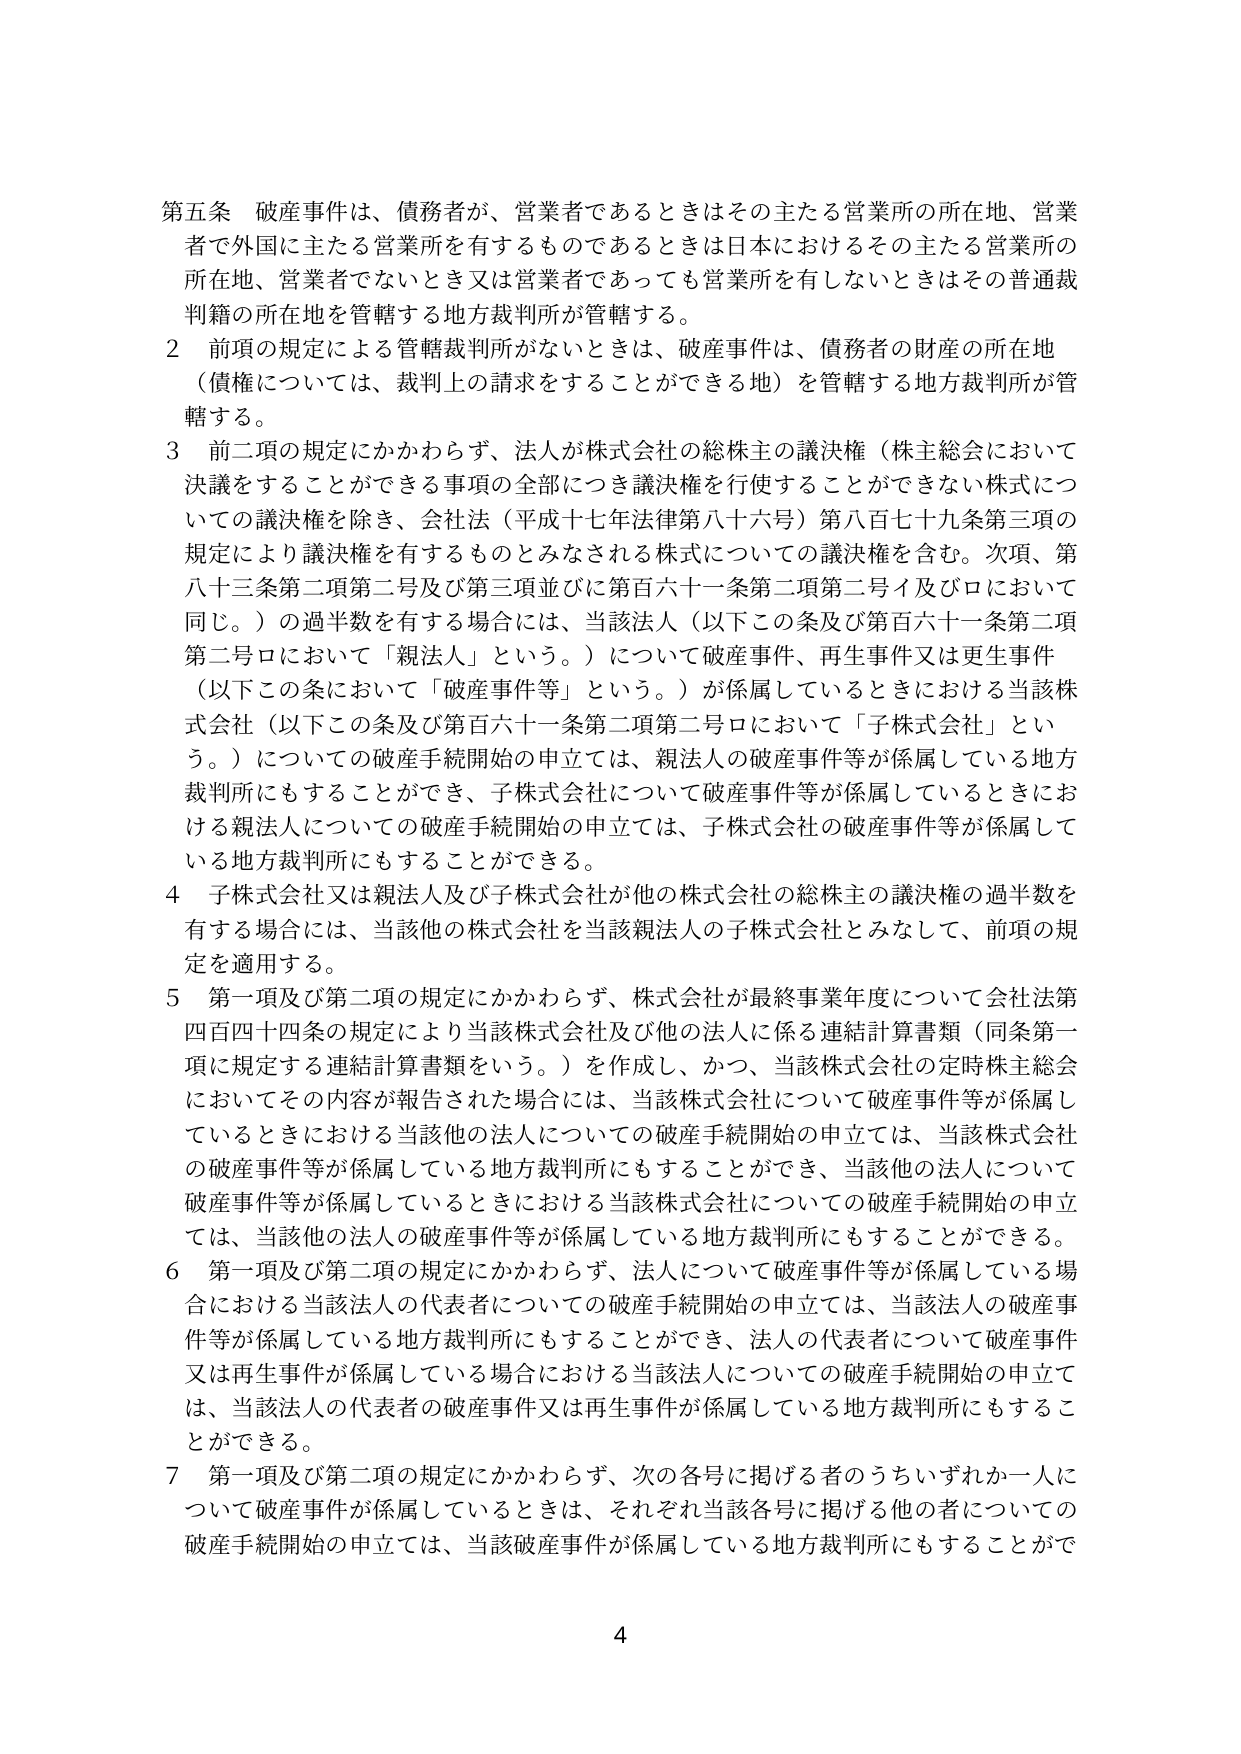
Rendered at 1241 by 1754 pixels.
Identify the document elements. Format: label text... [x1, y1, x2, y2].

text ６ 第一項及び第二項の規定にかかわらず、法人について破産事件等が係属している場合における当該法人の代表者についての破産手続開始の申立ては、当該法人の破産事件等が係属している地方裁判所にもすることができ、法人の代表者について破産事件又は再生事件が係属している場合における当該法人についての破産手続開始の申立ては、当該法人の代表者の破産事件又は再生事件が係属している地方裁判所にもすることができる。 [161, 1253, 1079, 1458]
text ２ 前項の規定による管轄裁判所がないときは、破産事件は、債務者の財産の所在地（債権については、裁判上の請求をすることができる地）を管轄する地方裁判所が管轄する。 [161, 330, 1079, 433]
text 第五条 破産事件は、債務者が、営業者であるときはその主たる営業所の所在地、営業者で外国に主たる営業所を有するものであるときは日本におけるその主たる営業所の所在地、営業者でないとき又は営業者であっても営業所を有しないときはその普通裁判籍の所在地を管轄する地方裁判所が管轄する。 [161, 194, 1079, 330]
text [161, 1458, 1079, 1560]
text ３ 前二項の規定にかかわらず、法人が株式会社の総株主の議決権（株主総会において決議をすることができる事項の全部につき議決権を行使することができない株式についての議決権を除き、会社法（平成十七年法律第八十六号）第八百七十九条第三項の規定により議決権を有するものとみなされる株式についての議決権を含む。次項、第八十三条第二項第二号及び第三項並びに第百六十一条第二項第二号イ及びロにおいて同じ。）の過半数を有する場合には、当該法人（以下この条及び第百六十一条第二項第二号ロにおいて「親法人」という。）について破産事件、再生事件又は更生事件（以下この条において「破産事件等」という。）が係属しているときにおける当該株式会社（以下この条及び第百六十一条第二項第二号ロにおいて「子株式会社」という。）についての破産手続開始の申立ては、親法人の破産事件等が係属している地方裁判所にもすることができ、子株式会社について破産事件等が係属しているときにおける親法人についての破産手続開始の申立ては、子株式会社の破産事件等が係属している地方裁判所にもすることができる。 [161, 433, 1079, 877]
text ４ 子株式会社又は親法人及び子株式会社が他の株式会社の総株主の議決権の過半数を有する場合には、当該他の株式会社を当該親法人の子株式会社とみなして、前項の規定を適用する。 [161, 877, 1079, 979]
text ５ 第一項及び第二項の規定にかかわらず、株式会社が最終事業年度について会社法第四百四十四条の規定により当該株式会社及び他の法人に係る連結計算書類（同条第一項に規定する連結計算書類をいう。）を作成し、かつ、当該株式会社の定時株主総会においてその内容が報告された場合には、当該株式会社について破産事件等が係属しているときにおける当該他の法人についての破産手続開始の申立ては、当該株式会社の破産事件等が係属している地方裁判所にもすることができ、当該他の法人について破産事件等が係属しているときにおける当該株式会社についての破産手続開始の申立ては、当該他の法人の破産事件等が係属している地方裁判所にもすることができる。 [161, 979, 1079, 1253]
